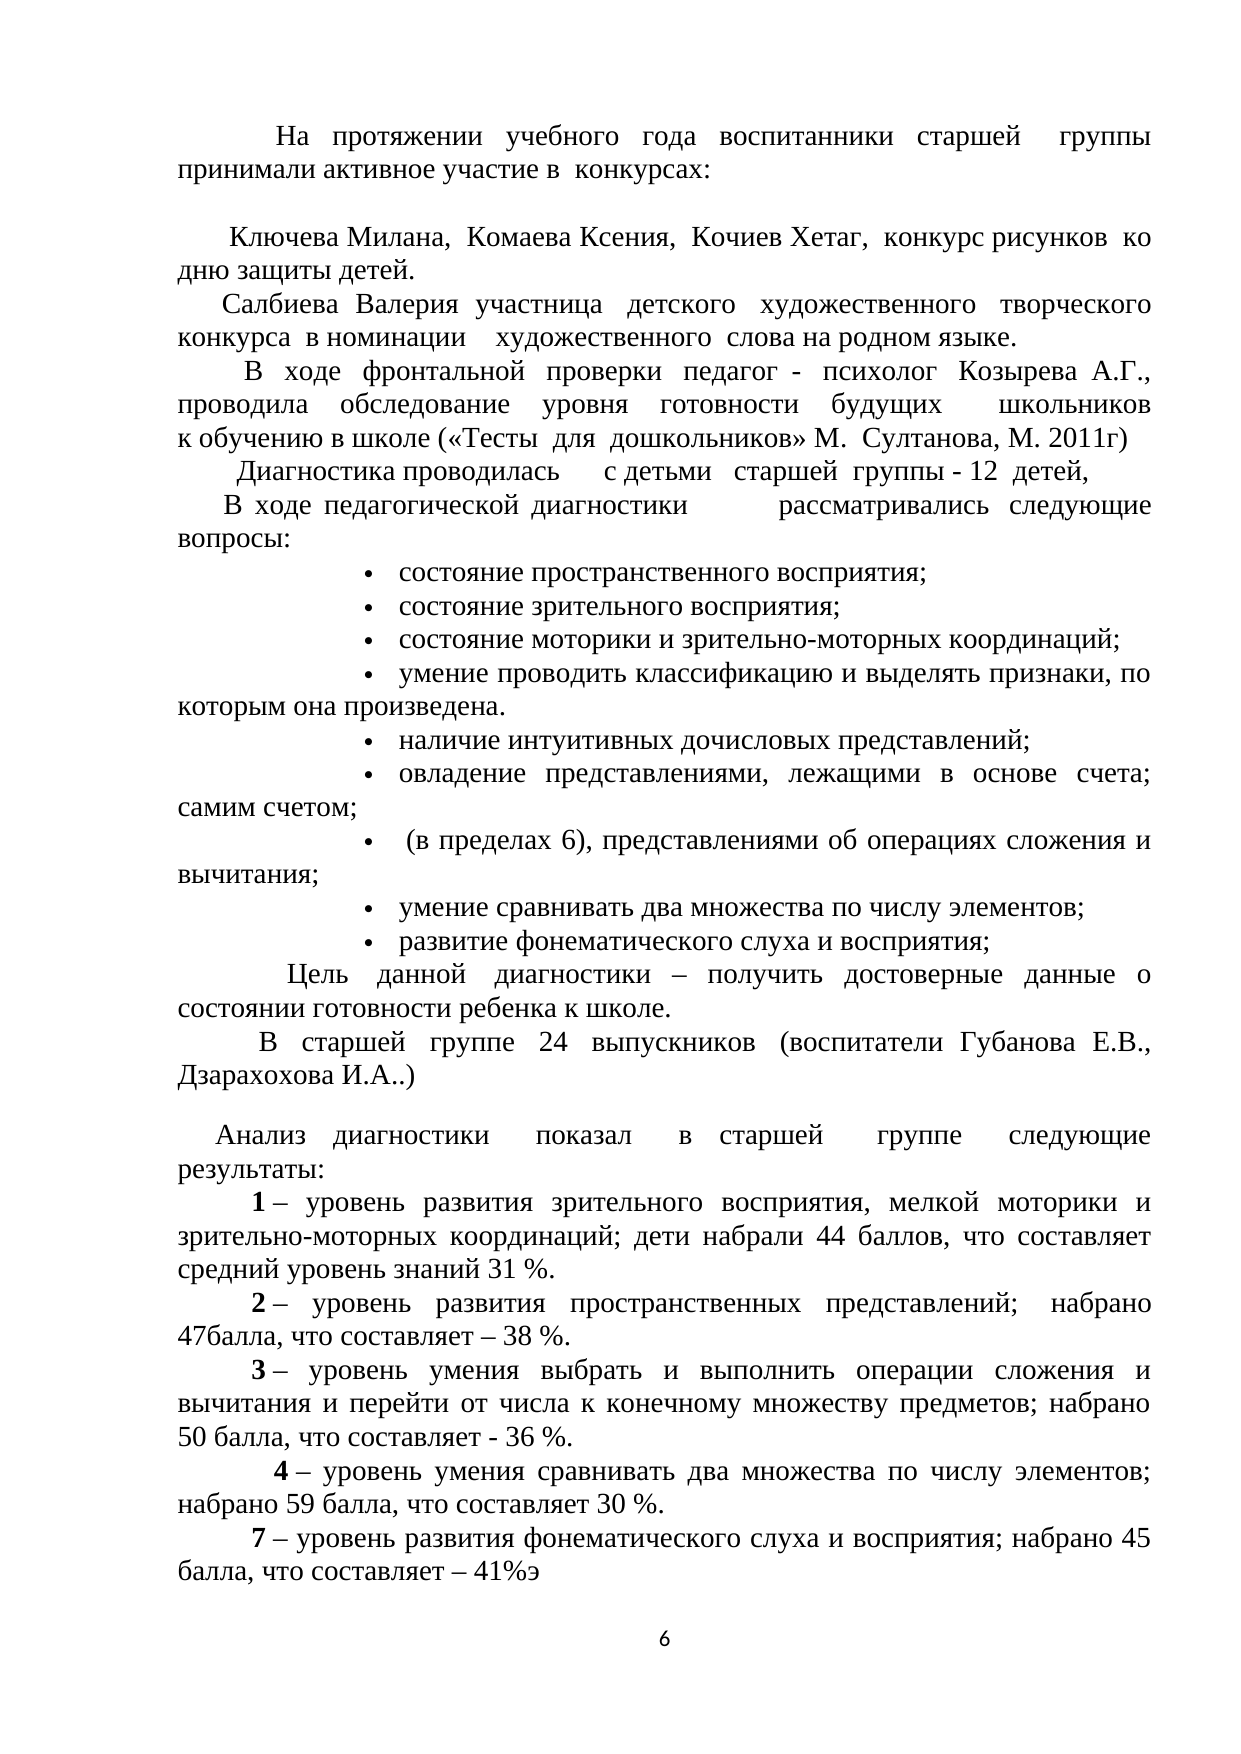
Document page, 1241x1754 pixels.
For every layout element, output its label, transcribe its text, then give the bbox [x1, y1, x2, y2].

text Анализ диагностики показал в старшей группе следующие результаты: [177, 1117, 1152, 1184]
text В ходе фронтальной проверки педагог - психолог Козырева А.Г., проводила обследование уровня готовности будущих школьников к обучению в школе («Тесты для дошкольников» М. Султанова, М. 2011г) [177, 353, 1152, 453]
text Ключева Милана, Комаева Ксения, Кочиев Хетаг, конкурс рисунков ко дню защиты детей. [177, 219, 1152, 286]
list состояние зрительного восприятия; [177, 588, 1152, 621]
list (в пределах 6), представлениями об операциях сложения и вычитания; [177, 822, 1152, 889]
text 4 – уровень умения сравнивать два множества по числу элементов; набрано 59 балла, что составляет 30 %. [177, 1453, 1152, 1520]
list состояние моторики и зрительно-моторных координаций; [177, 621, 1152, 655]
text В старшей группе 24 выпускников (воспитатели Губанова Е.В., Дзарахохова И.А..) [177, 1024, 1152, 1091]
text Диагностика проводилась с детьми старшей группы - 12 детей, [177, 453, 1152, 487]
text В ходе педагогической диагностики рассматривались следующие вопросы: [177, 487, 1152, 554]
list развитие фонематического слуха и восприятия; [177, 923, 1152, 957]
text 1 – уровень развития зрительного восприятия, мелкой моторики и зрительно-моторных координаций; дети набрали 44 баллов, что составляет средний уровень знаний 31 %. [177, 1184, 1152, 1285]
list умение проводить классификацию и выделять признаки, по которым она произведена. [177, 655, 1152, 722]
list состояние пространственного восприятия; [177, 554, 1152, 588]
list наличие интуитивных дочисловых представлений; [177, 722, 1152, 755]
text Цель данной диагностики – получить достоверные данные о состоянии готовности ребенка к школе. [177, 957, 1152, 1024]
text 7 – уровень развития фонематического слуха и восприятия; набрано 45 балла, что составляет – 41%э [177, 1520, 1152, 1587]
text 2 – уровень развития пространственных представлений; набрано 47балла, что составляет – 38 %. [177, 1285, 1152, 1352]
text 3 – уровень умения выбрать и выполнить операции сложения и вычитания и перейти от числа к конечному множеству предметов; набрано 50 балла, что составляет - 36 %. [177, 1352, 1152, 1453]
text На протяжении учебного года воспитанники старшей группы принимали активное участие в конкурсах: [177, 118, 1152, 185]
list умение сравнивать два множества по числу элементов; [177, 889, 1152, 923]
text Салбиева Валерия участница детского художественного творческого конкурса в номинации художественного слова на родном языке. [177, 286, 1152, 353]
list овладение представлениями, лежащими в основе счета; самим счетом; [177, 755, 1152, 822]
